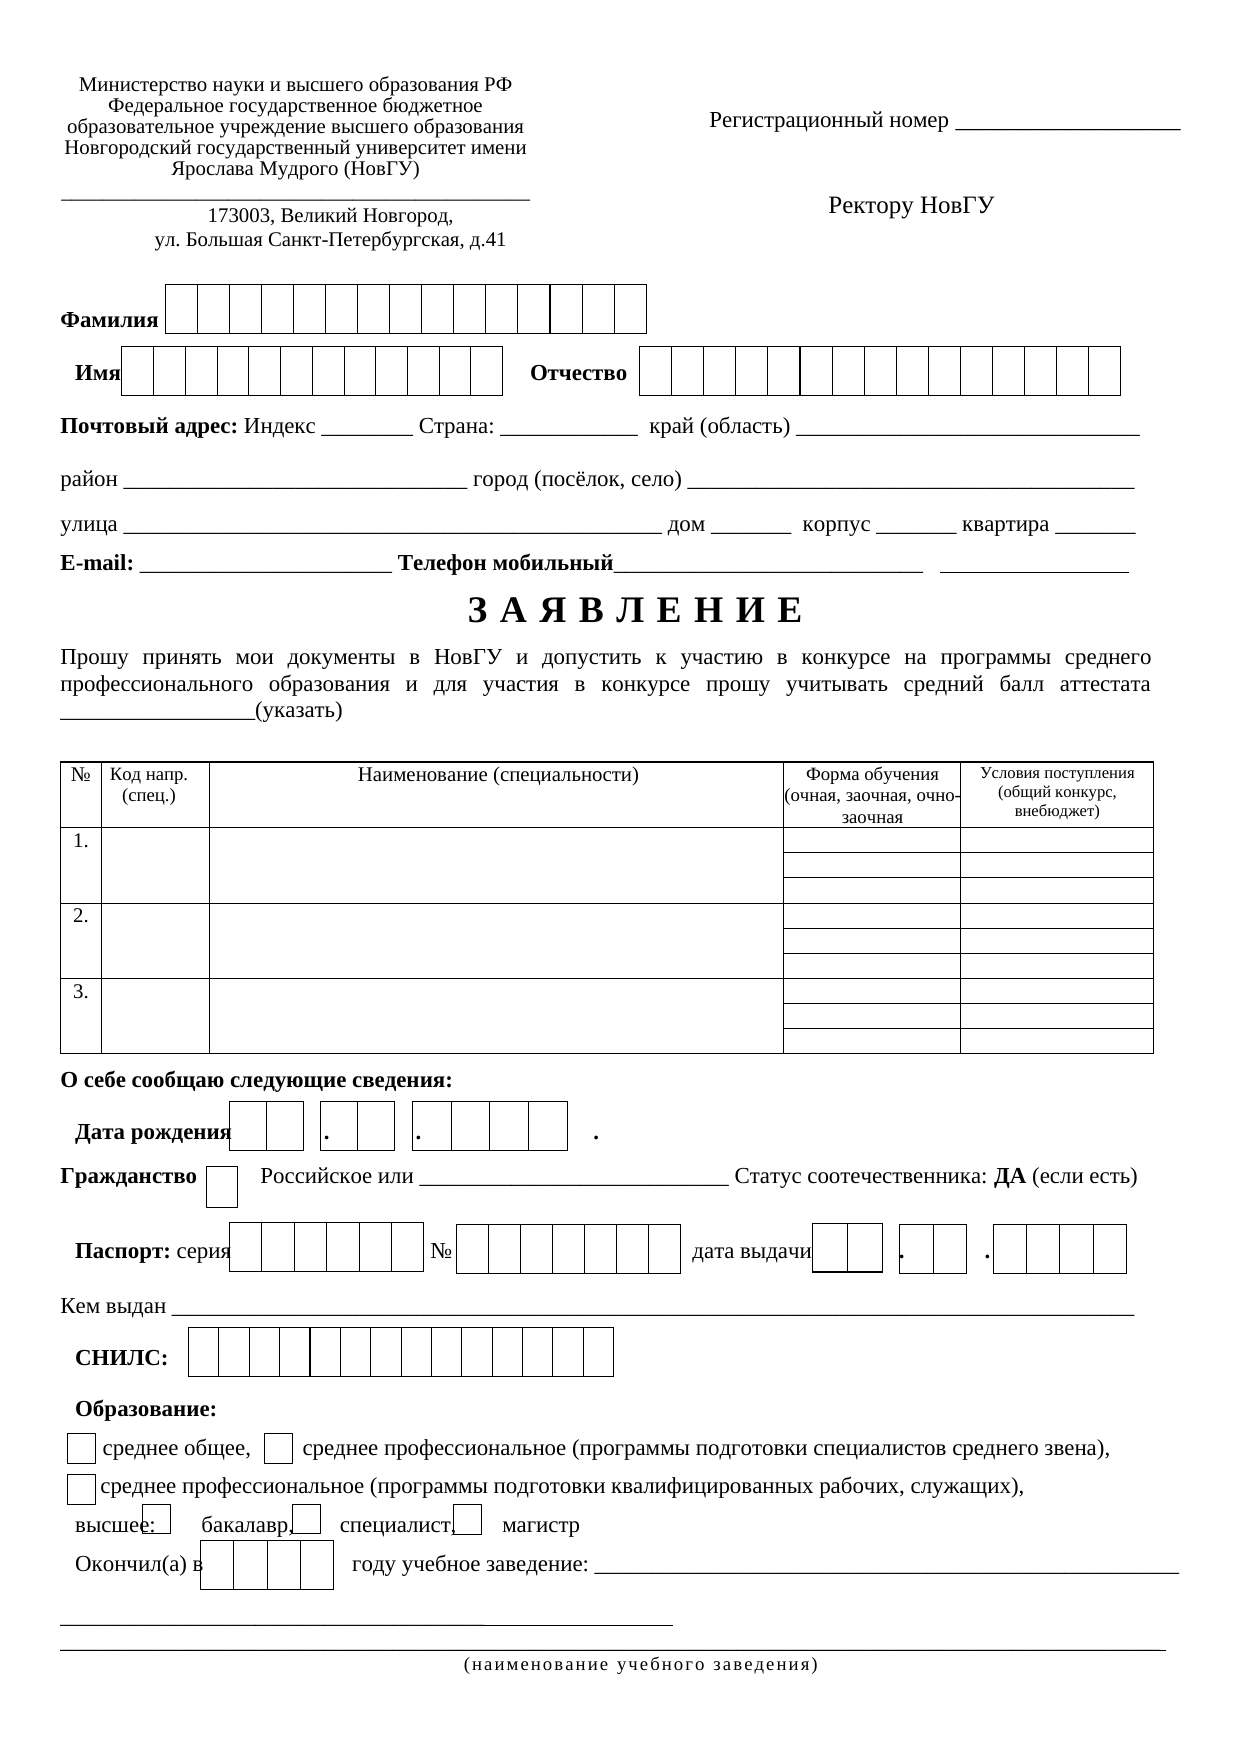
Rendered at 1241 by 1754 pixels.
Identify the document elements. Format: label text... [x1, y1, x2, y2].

table_cell [961, 904, 1153, 927]
text среднее общее, среднее профессиональное (программы подготовки специалистов среднего звена), [293, 1434, 1221, 1460]
text О себе сообщаю следующие сведения: [19, 1067, 1221, 1093]
table_cell [784, 904, 960, 927]
table_cell [784, 1029, 960, 1053]
text E-mail: ______________________ Телефон мобильный___________________________ [60, 549, 1221, 575]
text Прошу принять мои документы в НовГУ и допустить к участию в конкурсе на программы среднего профессионального образования и для участия в конкурсе прошу учитывать средний балл аттестата _________________(указать) [60, 643, 1153, 722]
text район ______________________________ город (посёлок, село) _______________________________________ [60, 464, 1221, 491]
table_cell [961, 853, 1153, 877]
text Гражданство Российское или ___________________________ Статус соотечественника: ДА (если есть) [60, 1163, 1221, 1188]
text среднее профессиональное (программы подготовки квалифицированных рабочих, служащих), [60, 1473, 1221, 1499]
table_header Регистрационный номер __________________ Ректору НовГУ [560, 75, 1135, 251]
table_cell [784, 878, 960, 902]
table_header Форма обучения (очная, заочная, очно-заочная [784, 763, 960, 827]
table_cell 3. [61, 979, 101, 1053]
text Образование: [75, 1395, 1221, 1421]
table_header Наименование (специальности) [210, 763, 783, 827]
table_cell [961, 828, 1153, 852]
table_cell [961, 979, 1153, 1003]
table_header № [61, 763, 101, 827]
text улица _______________________________________________ дом _______ корпус _______ квартира _______ [60, 510, 1221, 536]
table_cell [961, 1004, 1153, 1028]
table_cell [784, 929, 960, 953]
table_header Министерство науки и высшего образования РФ Федеральное государственное бюджетное образовательное учреждение высшего образования Новгородский государственный университет имени Ярослава Мудрого (НовГУ) _____________________________________________ 173003, Великий Новгород, ул. Большая Санкт-Петербургская, д.41 [45, 75, 559, 251]
table_cell [961, 929, 1153, 953]
text высшее: бакалавр, специалист, магистр [75, 1511, 1221, 1538]
text Кем выдан ____________________________________________________________________________________ [60, 1292, 1221, 1318]
table_cell [961, 878, 1153, 902]
text Фамилия [60, 306, 1221, 333]
text СНИЛС: [75, 1343, 1221, 1370]
text Почтовый адрес: Индекс ________ Страна: ____________ край (область) ______________________________ [60, 412, 1221, 438]
table_cell [210, 979, 783, 1053]
table_cell [961, 954, 1153, 978]
table_cell 2. [61, 904, 101, 978]
text ЗАЯВЛЕНИЕ [60, 588, 1209, 631]
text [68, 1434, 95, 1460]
table_cell [210, 828, 783, 902]
table_cell [102, 828, 209, 902]
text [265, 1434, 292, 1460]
table_cell [784, 853, 960, 877]
table_cell [961, 1029, 1153, 1053]
table_cell [784, 954, 960, 978]
text _____________________________________ ________________________________________________________________________________________________ [60, 1603, 1221, 1653]
table_cell 1. [61, 828, 101, 902]
table_cell [102, 979, 209, 1053]
table_cell [210, 904, 783, 978]
table_header Условия поступления (общий конкурс, внебюджет) [961, 763, 1153, 827]
table_cell [784, 979, 960, 1003]
table_cell [784, 828, 960, 852]
text Окончил(а) в году учебное заведение: ___________________________________________________ [75, 1550, 1221, 1577]
text Паспорт: серия № дата выдачи . . [75, 1238, 1221, 1263]
text Имя Отчество [75, 359, 1221, 386]
table_header Код напр. (спец.) [102, 763, 209, 827]
text (наименование учебного заведения) [60, 1653, 1221, 1674]
text Дата рождения . . . [75, 1119, 1221, 1144]
table_cell [102, 904, 209, 978]
table_cell [784, 1004, 960, 1028]
